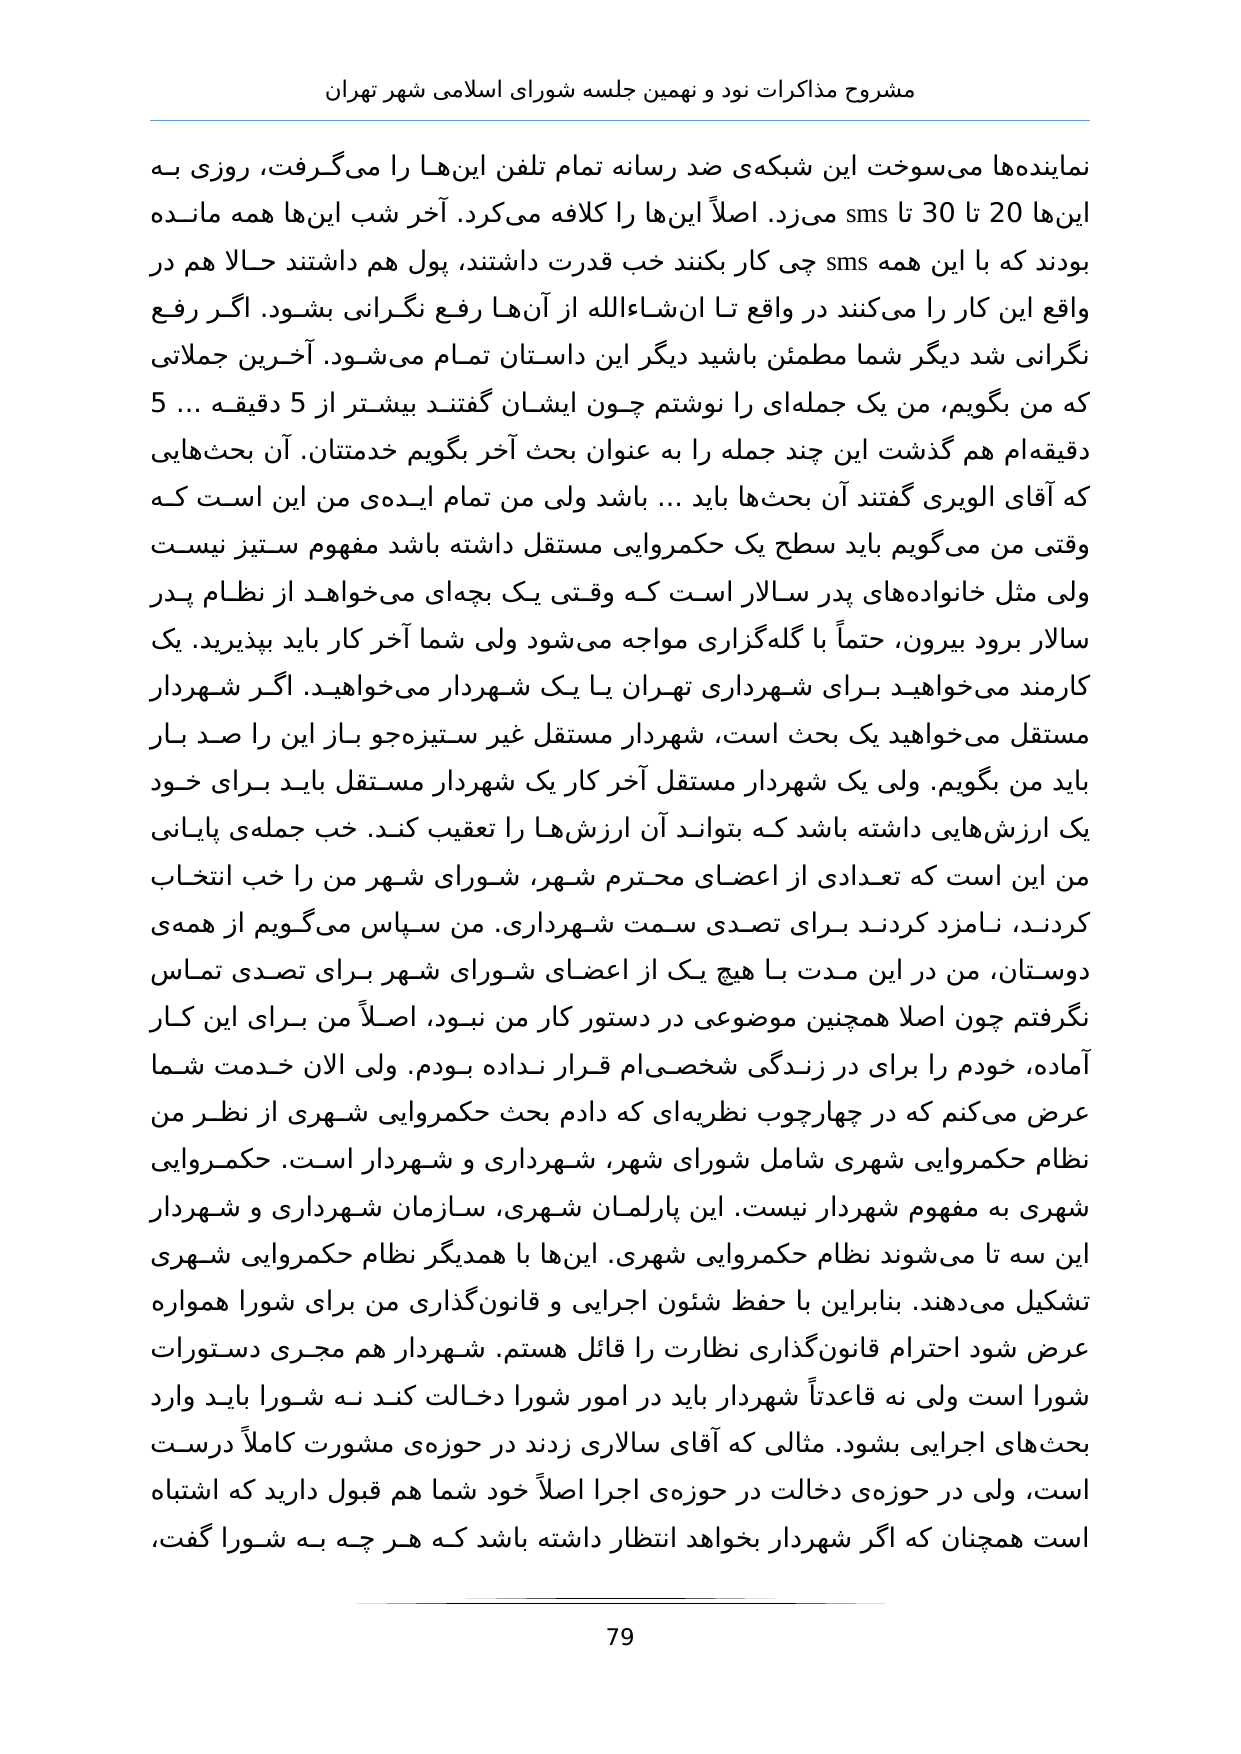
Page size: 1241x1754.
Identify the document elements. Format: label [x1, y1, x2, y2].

text [150, 150, 1090, 1553]
